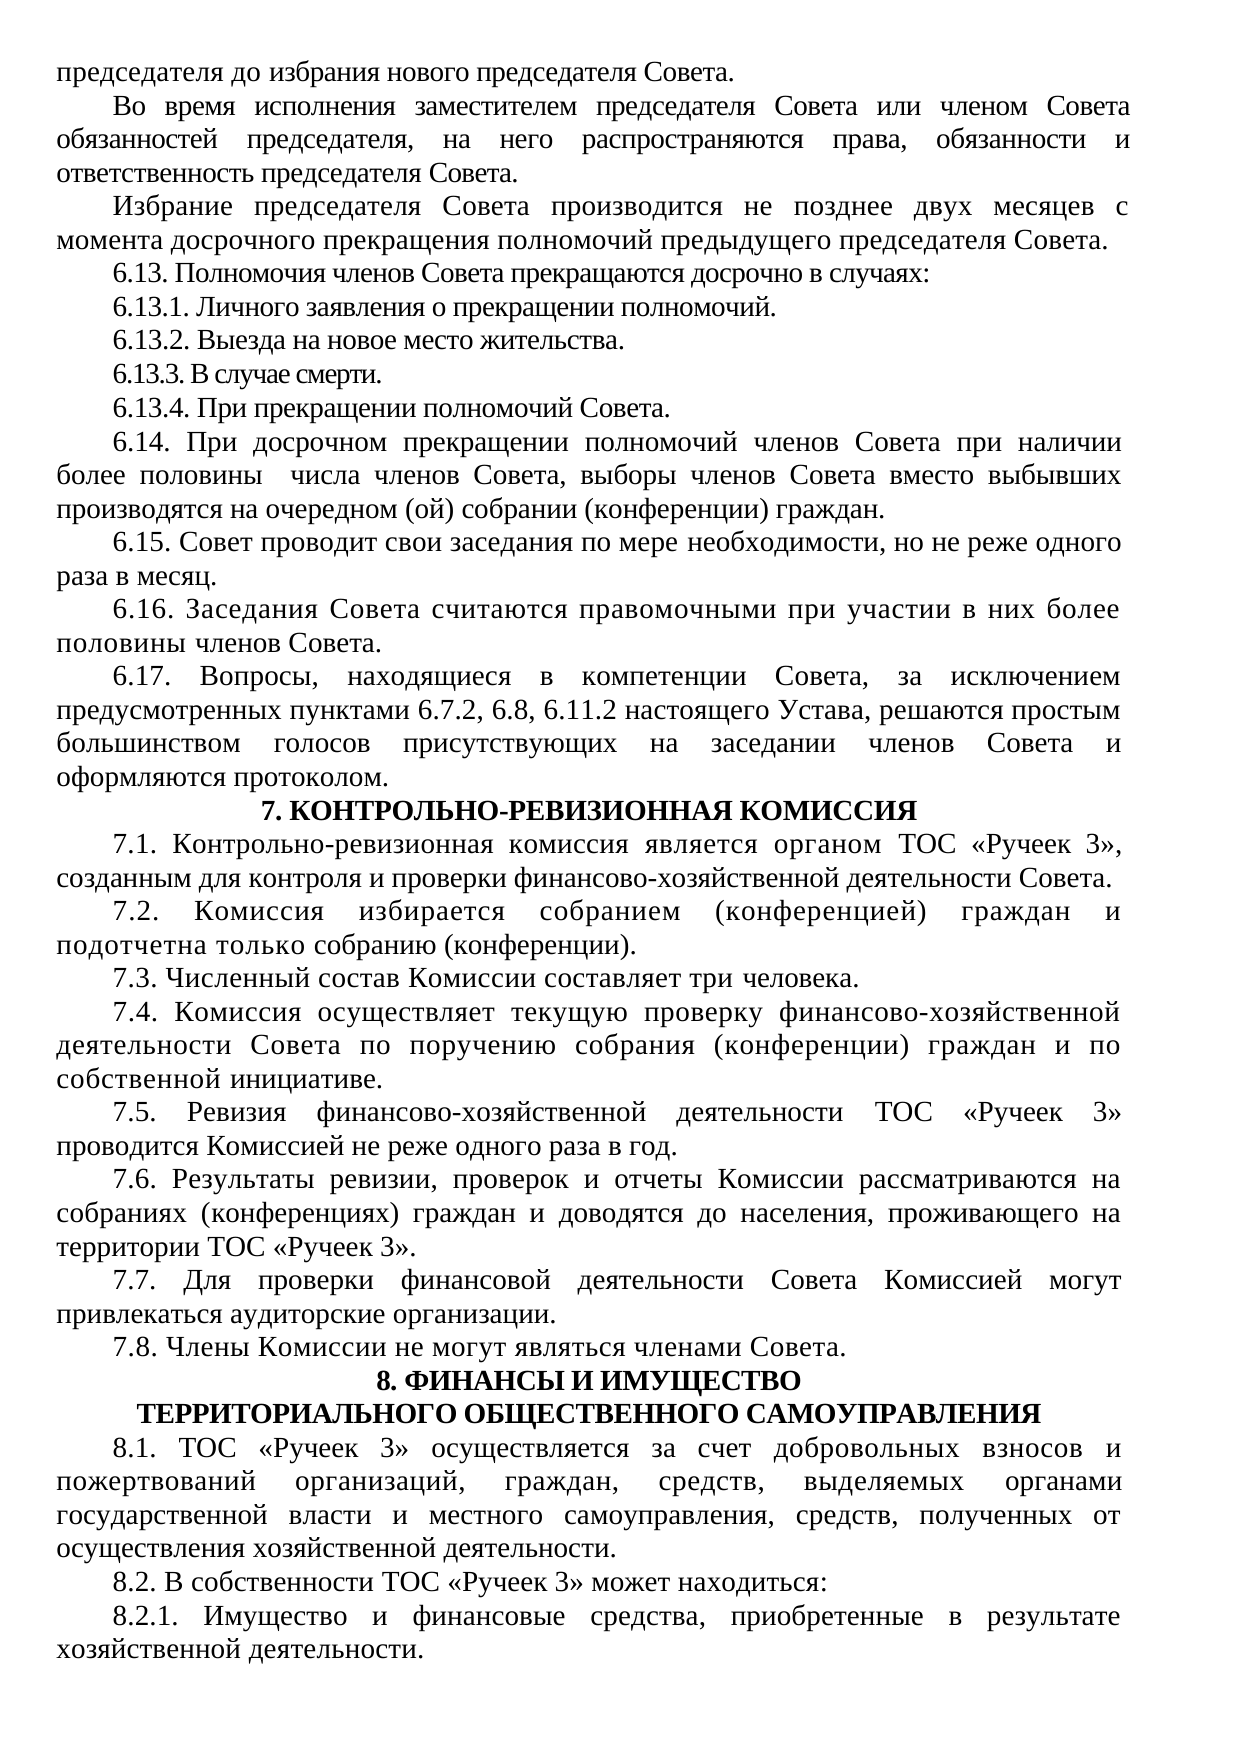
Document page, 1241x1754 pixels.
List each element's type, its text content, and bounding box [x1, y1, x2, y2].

text 8.2.1. Имущество и финансовые средства, приобретенные в результате хозяйственной деятельности. [56, 1598, 1122, 1665]
text 7.7. Для проверки финансовой деятельности Совета Комиссией могут привлекаться аудиторские организации. [56, 1262, 1122, 1329]
text 6.13.4. При прекращении полномочий Совета. [112, 390, 1131, 424]
text 6.15. Совет проводит свои заседания по мере необходимости, но не реже одного раза в месяц. [56, 524, 1122, 591]
text 7.8. Члены Комиссии не могут являться членами Совета. [112, 1329, 1122, 1363]
text территориального общественного самоуправления [56, 1396, 1122, 1430]
text 8.2. В собственности ТОС «Ручеек 3» может находиться: [56, 1564, 1122, 1598]
text 6.13.1. Личного заявления о прекращении полномочий. [112, 289, 1131, 322]
text Избрание председателя Совета производится не позднее двух месяцев с момента досрочного прекращения полномочий предыдущего председателя Совета. [56, 188, 1131, 255]
text 6.13.3. В случае смерти. [56, 356, 1131, 389]
text 7.2. Комиссия избирается собранием (конференцией) граждан и подотчетна только собранию (конференции). [56, 893, 1122, 960]
text 7.6. Результаты ревизии, проверок и отчеты Комиссии рассматриваются на собраниях (конференциях) граждан и доводятся до населения, проживающего на территории ТОС «Ручеек 3». [56, 1162, 1122, 1262]
text 6.13.2. Выезда на новое место жительства. [112, 322, 1131, 356]
text 6.13. Полномочия членов Совета прекращаются досрочно в случаях: [112, 255, 1131, 289]
text 7.3. Численный состав Комиссии составляет три человека. [112, 960, 1122, 994]
text 7.5. Ревизия финансово-хозяйственной деятельности ТОС «Ручеек 3» проводится Комиссией не реже одного раза в год. [56, 1094, 1122, 1162]
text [56, 54, 1131, 88]
text 8.1. ТОС «Ручеек 3» осуществляется за счет добровольных взносов и пожертвований организаций, граждан, средств, выделяемых органами государственной власти и местного самоуправления, средств, полученных от осуществления хозяйственной деятельности. [56, 1430, 1122, 1564]
text Во время исполнения заместителем председателя Совета или членом Совета обязанностей председателя, на него распространяются права, обязанности и ответственность председателя Совета. [56, 88, 1131, 188]
text 8. Финансы и имущество [56, 1363, 1122, 1396]
text 7. Контрольно-ревизионная комиссия [56, 793, 1122, 826]
text 6.16. Заседания Совета считаются правомочными при участии в них более половины членов Совета. [56, 591, 1122, 658]
text 7.1. Контрольно-ревизионная комиссия является органом ТОС «Ручеек 3», созданным для контроля и проверки финансово-хозяйственной деятельности Совета. [56, 826, 1122, 893]
text 6.17. Вопросы, находящиеся в компетенции Совета, за исключением предусмотренных пунктами 6.7.2, 6.8, 6.11.2 настоящего Устава, решаются простым большинством голосов присутствующих на заседании членов Совета и оформляются протоколом. [56, 658, 1122, 793]
text 7.4. Комиссия осуществляет текущую проверку финансово-хозяйственной деятельности Совета по поручению собрания (конференции) граждан и по собственной инициативе. [56, 994, 1122, 1094]
text 6.14. При досрочном прекращении полномочий членов Совета при наличии более половины числа членов Совета, выборы членов Совета вместо выбывших производятся на очередном (ой) собрании (конференции) граждан. [56, 424, 1122, 524]
